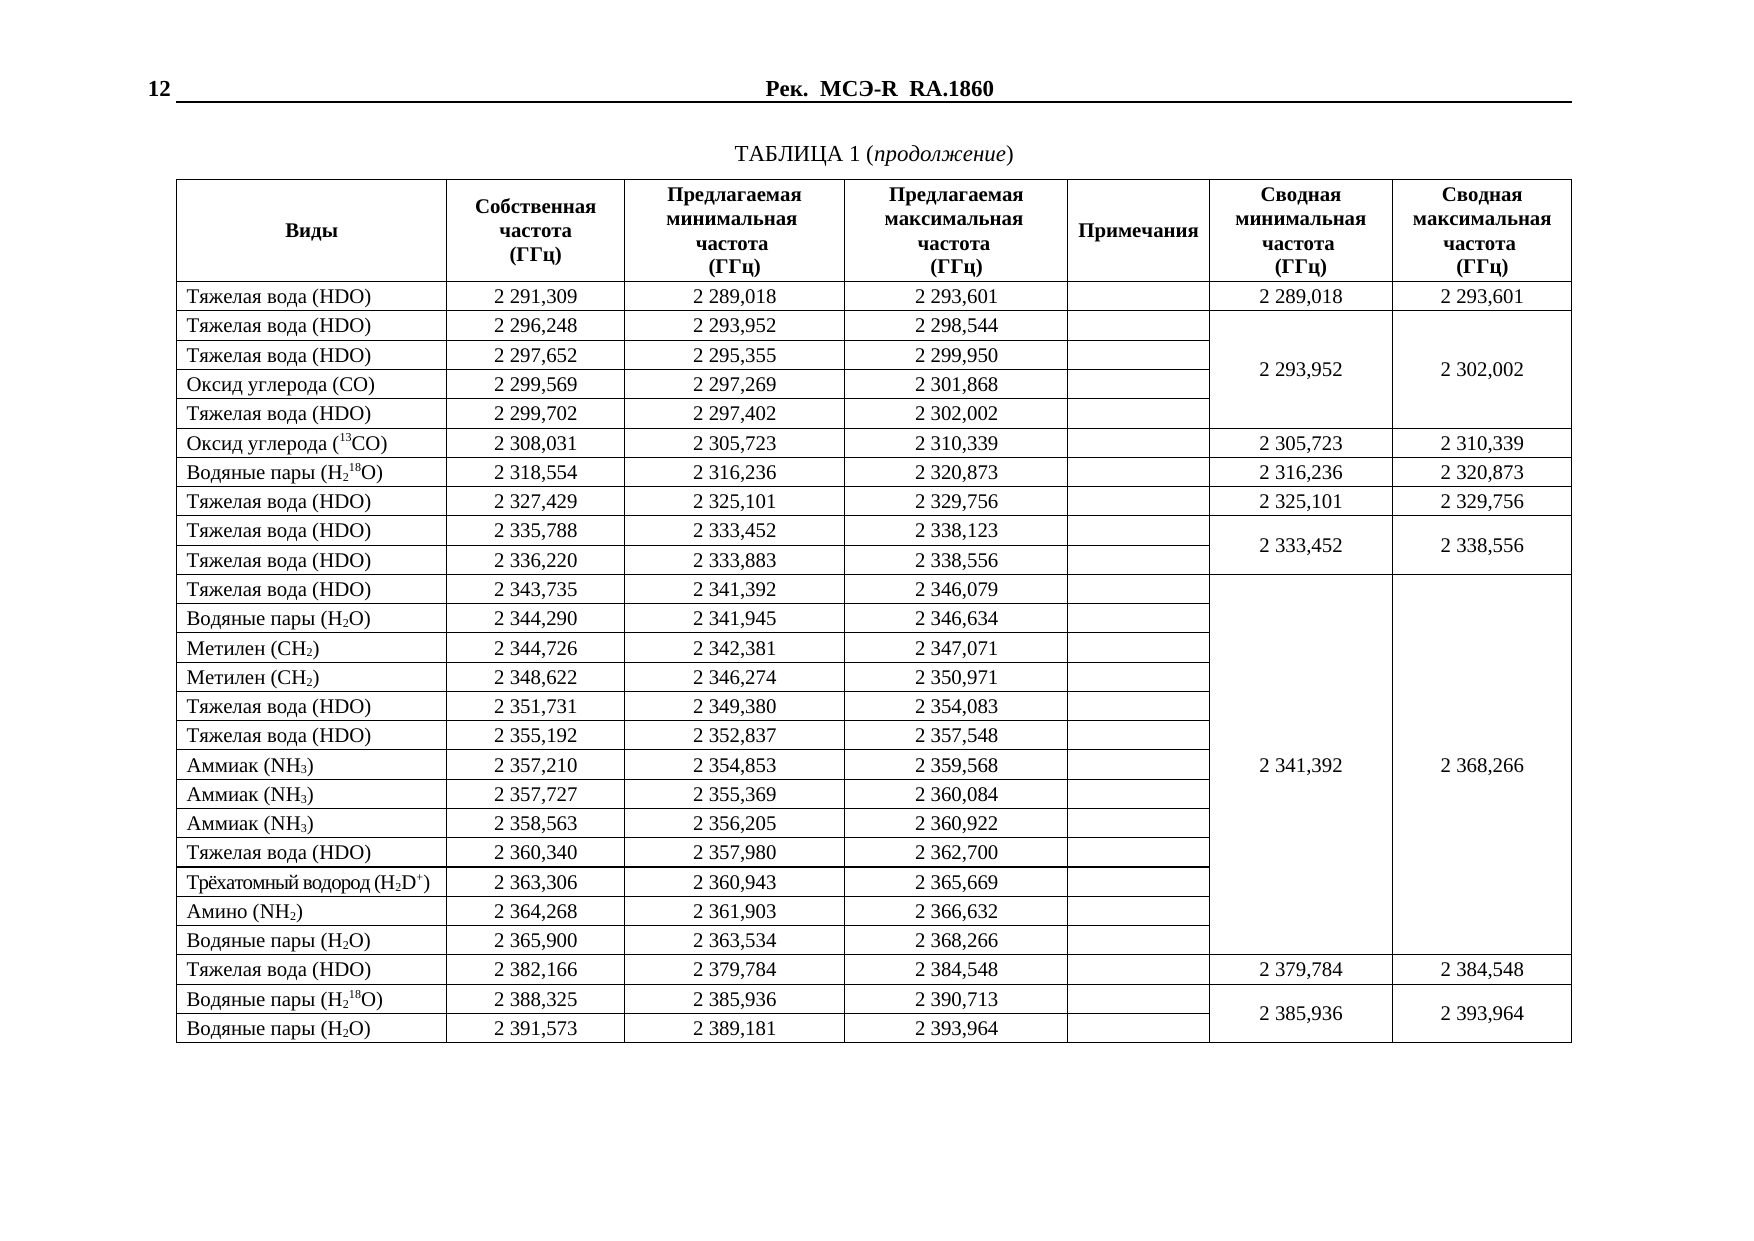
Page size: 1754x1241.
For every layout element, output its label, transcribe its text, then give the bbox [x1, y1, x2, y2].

table_cell 2 346,274 [625, 663, 844, 691]
table_cell 2 335,788 [447, 516, 624, 544]
table_cell 2 293,601 [845, 282, 1067, 310]
table_cell 2 316,236 [625, 458, 844, 486]
table_cell [1068, 663, 1209, 691]
table_cell 2 336,220 [447, 546, 624, 574]
table_cell Собственная частота (ГГц) [447, 180, 624, 281]
table_cell 2 338,556 [845, 546, 1067, 574]
table_cell 2 320,873 [1393, 458, 1571, 486]
table_cell [1068, 955, 1209, 983]
table_cell 2 360,943 [625, 868, 844, 896]
table_cell [1068, 516, 1209, 544]
table_cell Тяжелая вода (HDO) [177, 487, 446, 515]
table_cell 2 348,622 [447, 663, 624, 691]
table_cell 2 293,952 [1210, 311, 1392, 427]
table_cell Оксид углерода (CO) [177, 370, 446, 398]
table_cell 2 338,123 [845, 516, 1067, 544]
table_cell 2 368,266 [1393, 575, 1571, 954]
table_cell 2 350,971 [845, 663, 1067, 691]
table_cell [1068, 780, 1209, 808]
table_cell 2 341,392 [1210, 575, 1392, 954]
table_cell 2 379,784 [625, 955, 844, 983]
table_cell 2 299,950 [845, 341, 1067, 369]
table_cell 2 355,369 [625, 780, 844, 808]
table_cell 2 346,634 [845, 604, 1067, 632]
table_cell Тяжелая вода (HDO) [177, 311, 446, 339]
table_cell 2 310,339 [1393, 429, 1571, 457]
table_cell [1068, 458, 1209, 486]
table_cell Водяные пары (H218O) [177, 458, 446, 486]
table_cell Сводная максимальная частота (ГГц) [1393, 180, 1571, 281]
table_cell Тяжелая вода (HDO) [177, 341, 446, 369]
table_cell Водяные пары (H2O) [177, 1014, 446, 1042]
table_cell [1068, 282, 1209, 310]
table_cell 2 320,873 [845, 458, 1067, 486]
table_cell [1068, 399, 1209, 427]
table_cell Тяжелая вода (HDO) [177, 399, 446, 427]
table_cell Тяжелая вода (HDO) [177, 955, 446, 983]
table_cell [1068, 809, 1209, 837]
table_cell Амино (NH2) [177, 897, 446, 925]
table_cell 2 316,236 [1210, 458, 1392, 486]
table_cell 2 338,556 [1393, 516, 1571, 574]
table_cell 2 360,922 [845, 809, 1067, 837]
table_cell 2 333,452 [1210, 516, 1392, 574]
table_cell [1068, 487, 1209, 515]
table_cell 2 308,031 [447, 429, 624, 457]
table_cell Тяжелая вода (HDO) [177, 575, 446, 603]
table_cell [1068, 546, 1209, 574]
table_cell 2 325,101 [1210, 487, 1392, 515]
table_cell Тяжелая вода (HDO) [177, 516, 446, 544]
table_cell 2 289,018 [625, 282, 844, 310]
table_cell [1068, 370, 1209, 398]
table_cell 2 344,726 [447, 633, 624, 662]
table_cell 2 364,268 [447, 897, 624, 925]
table_cell 2 357,210 [447, 750, 624, 779]
table_cell 2 295,355 [625, 341, 844, 369]
table_cell [1068, 868, 1209, 896]
table_cell 2 341,945 [625, 604, 844, 632]
table_cell Водяные пары (H2O) [177, 604, 446, 632]
table_cell Тяжелая вода (HDO) [177, 838, 446, 866]
table_cell Аммиак (NH3) [177, 809, 446, 837]
table_cell 2 390,713 [845, 985, 1067, 1013]
table_cell 2 299,702 [447, 399, 624, 427]
table_cell 2 329,756 [845, 487, 1067, 515]
table_cell Сводная минимальная частота (ГГц) [1210, 180, 1392, 281]
table_cell 2 385,936 [625, 985, 844, 1013]
table_cell 2 361,903 [625, 897, 844, 925]
table_cell 2 351,731 [447, 692, 624, 720]
table_cell 2 325,101 [625, 487, 844, 515]
table_cell Метилен (CH2) [177, 633, 446, 662]
table_cell 2 357,548 [845, 721, 1067, 749]
table_cell 2 360,340 [447, 838, 624, 866]
table_cell [1068, 311, 1209, 339]
table_cell 2 365,669 [845, 868, 1067, 896]
table_cell 2 356,205 [625, 809, 844, 837]
table_cell Оксид углерода (13CO) [177, 429, 446, 457]
table_cell 2 357,727 [447, 780, 624, 808]
table_cell Тяжелая вода (HDO) [177, 282, 446, 310]
table_cell [1068, 926, 1209, 954]
table_cell [1068, 692, 1209, 720]
table_cell 2 368,266 [845, 926, 1067, 954]
table_cell 2 354,853 [625, 750, 844, 779]
table_cell 2 329,756 [1393, 487, 1571, 515]
table_cell Виды [177, 180, 446, 281]
table_cell [1068, 721, 1209, 749]
table_cell 2 393,964 [845, 1014, 1067, 1042]
table_cell 2 359,568 [845, 750, 1067, 779]
table_cell 2 318,554 [447, 458, 624, 486]
table_cell 2 344,290 [447, 604, 624, 632]
table_cell [1068, 897, 1209, 925]
table_cell 2 391,573 [447, 1014, 624, 1042]
table_cell 2 310,339 [845, 429, 1067, 457]
table_cell Тяжелая вода (HDO) [177, 692, 446, 720]
table_cell [1068, 838, 1209, 866]
table_cell 2 362,700 [845, 838, 1067, 866]
table_cell 2 389,181 [625, 1014, 844, 1042]
table_cell Предлагаемая максимальная частота (ГГц) [845, 180, 1067, 281]
table_cell [1068, 429, 1209, 457]
table_cell [1068, 575, 1209, 603]
table_cell 2 384,548 [845, 955, 1067, 983]
table_cell Предлагаемая минимальная частота (ГГц) [625, 180, 844, 281]
table_cell 2 327,429 [447, 487, 624, 515]
table_cell Водяные пары (H218O) [177, 985, 446, 1013]
table_cell 2 302,002 [1393, 311, 1571, 427]
table_cell 2 342,381 [625, 633, 844, 662]
table_cell Аммиак (NH3) [177, 780, 446, 808]
table_cell [1068, 604, 1209, 632]
table_cell Аммиак (NH3) [177, 750, 446, 779]
table_cell 2 385,936 [1210, 985, 1392, 1042]
table_cell 2 333,883 [625, 546, 844, 574]
table_cell 2 384,548 [1393, 955, 1571, 983]
table_cell Водяные пары (H2O) [177, 926, 446, 954]
table_cell 2 365,900 [447, 926, 624, 954]
table_cell 2 346,079 [845, 575, 1067, 603]
table_cell 2 291,309 [447, 282, 624, 310]
table_cell 2 388,325 [447, 985, 624, 1013]
table_cell 2 355,192 [447, 721, 624, 749]
table_cell 2 357,980 [625, 838, 844, 866]
table_cell 2 354,083 [845, 692, 1067, 720]
table_cell 2 349,380 [625, 692, 844, 720]
table_cell 2 347,071 [845, 633, 1067, 662]
table_cell [1068, 341, 1209, 369]
table_cell 2 297,652 [447, 341, 624, 369]
table_cell ТАБЛИЦА 1 (продолжение) [176, 103, 1572, 179]
table_cell 2 293,601 [1393, 282, 1571, 310]
table_cell Трёхатомный водород (H2D+) [177, 868, 446, 896]
table_cell 2 299,569 [447, 370, 624, 398]
table_cell 2 343,735 [447, 575, 624, 603]
table_cell 2 341,392 [625, 575, 844, 603]
table_cell Тяжелая вода (HDO) [177, 546, 446, 574]
table_cell 2 363,306 [447, 868, 624, 896]
table_cell 2 293,952 [625, 311, 844, 339]
table_cell 2 305,723 [625, 429, 844, 457]
table_cell 2 333,452 [625, 516, 844, 544]
table_cell 2 382,166 [447, 955, 624, 983]
table_cell 2 360,084 [845, 780, 1067, 808]
table_cell [1068, 633, 1209, 662]
table_cell 2 302,002 [845, 399, 1067, 427]
table_cell 2 379,784 [1210, 955, 1392, 983]
table_cell 2 363,534 [625, 926, 844, 954]
table_cell Метилен (CH2) [177, 663, 446, 691]
table_cell 2 289,018 [1210, 282, 1392, 310]
table_cell 2 305,723 [1210, 429, 1392, 457]
table_cell 2 301,868 [845, 370, 1067, 398]
table_cell 2 296,248 [447, 311, 624, 339]
table_cell [1068, 1014, 1209, 1042]
table_cell 2 358,563 [447, 809, 624, 837]
table_cell 2 297,269 [625, 370, 844, 398]
table_cell 2 366,632 [845, 897, 1067, 925]
table_cell 2 297,402 [625, 399, 844, 427]
table_cell [1068, 750, 1209, 779]
table_cell 2 352,837 [625, 721, 844, 749]
table_cell [1068, 985, 1209, 1013]
table_cell Тяжелая вода (HDO) [177, 721, 446, 749]
table_cell 2 298,544 [845, 311, 1067, 339]
table_cell Примечания [1068, 180, 1209, 281]
table_cell 2 393,964 [1393, 985, 1571, 1042]
